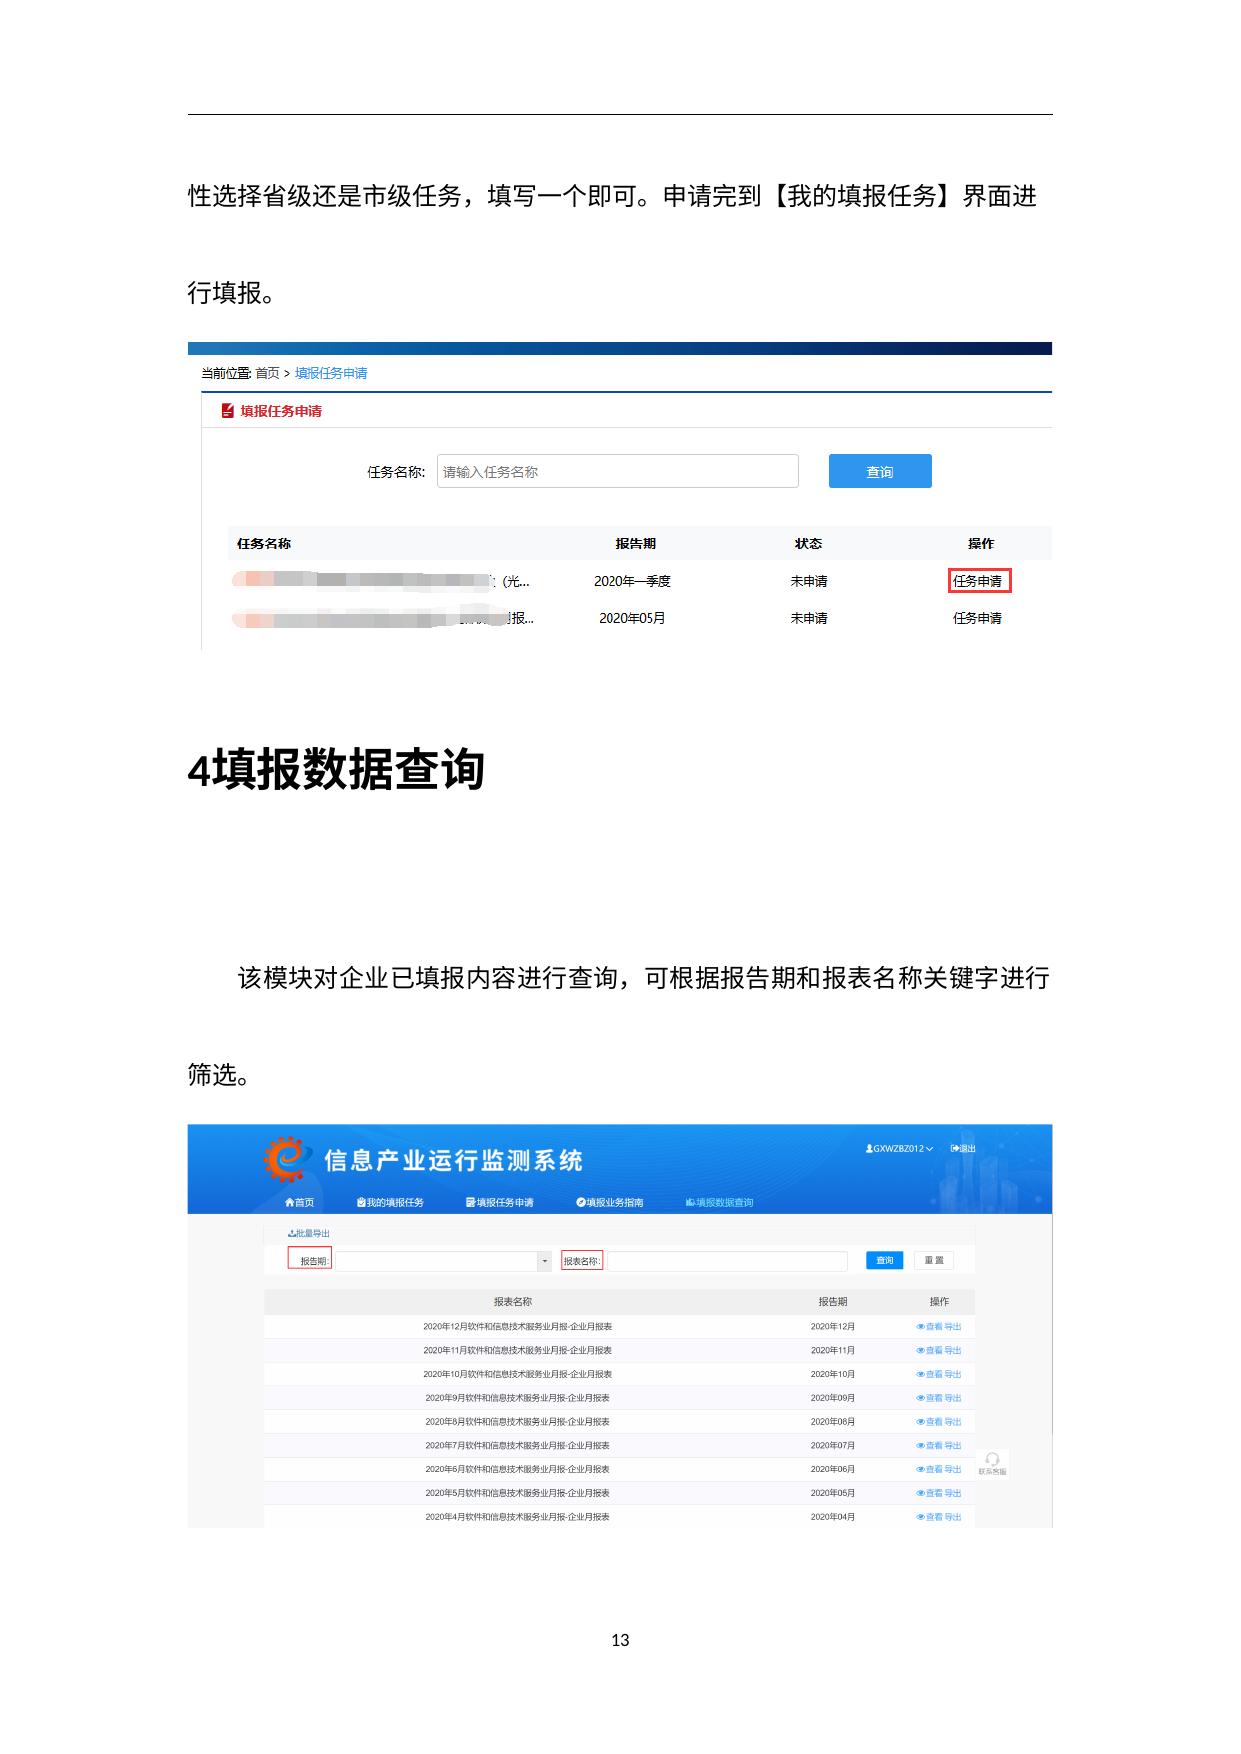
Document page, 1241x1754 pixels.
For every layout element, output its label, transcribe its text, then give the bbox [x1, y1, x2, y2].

picture [187, 1124, 1053, 1528]
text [187, 162, 1053, 324]
text 该模块对企业已填报内容进行查询，可根据报告期和报表名称关键字进行筛选。 [187, 944, 1053, 1106]
subtitle 填报数据查询 [187, 718, 1053, 816]
picture [188, 342, 1053, 650]
